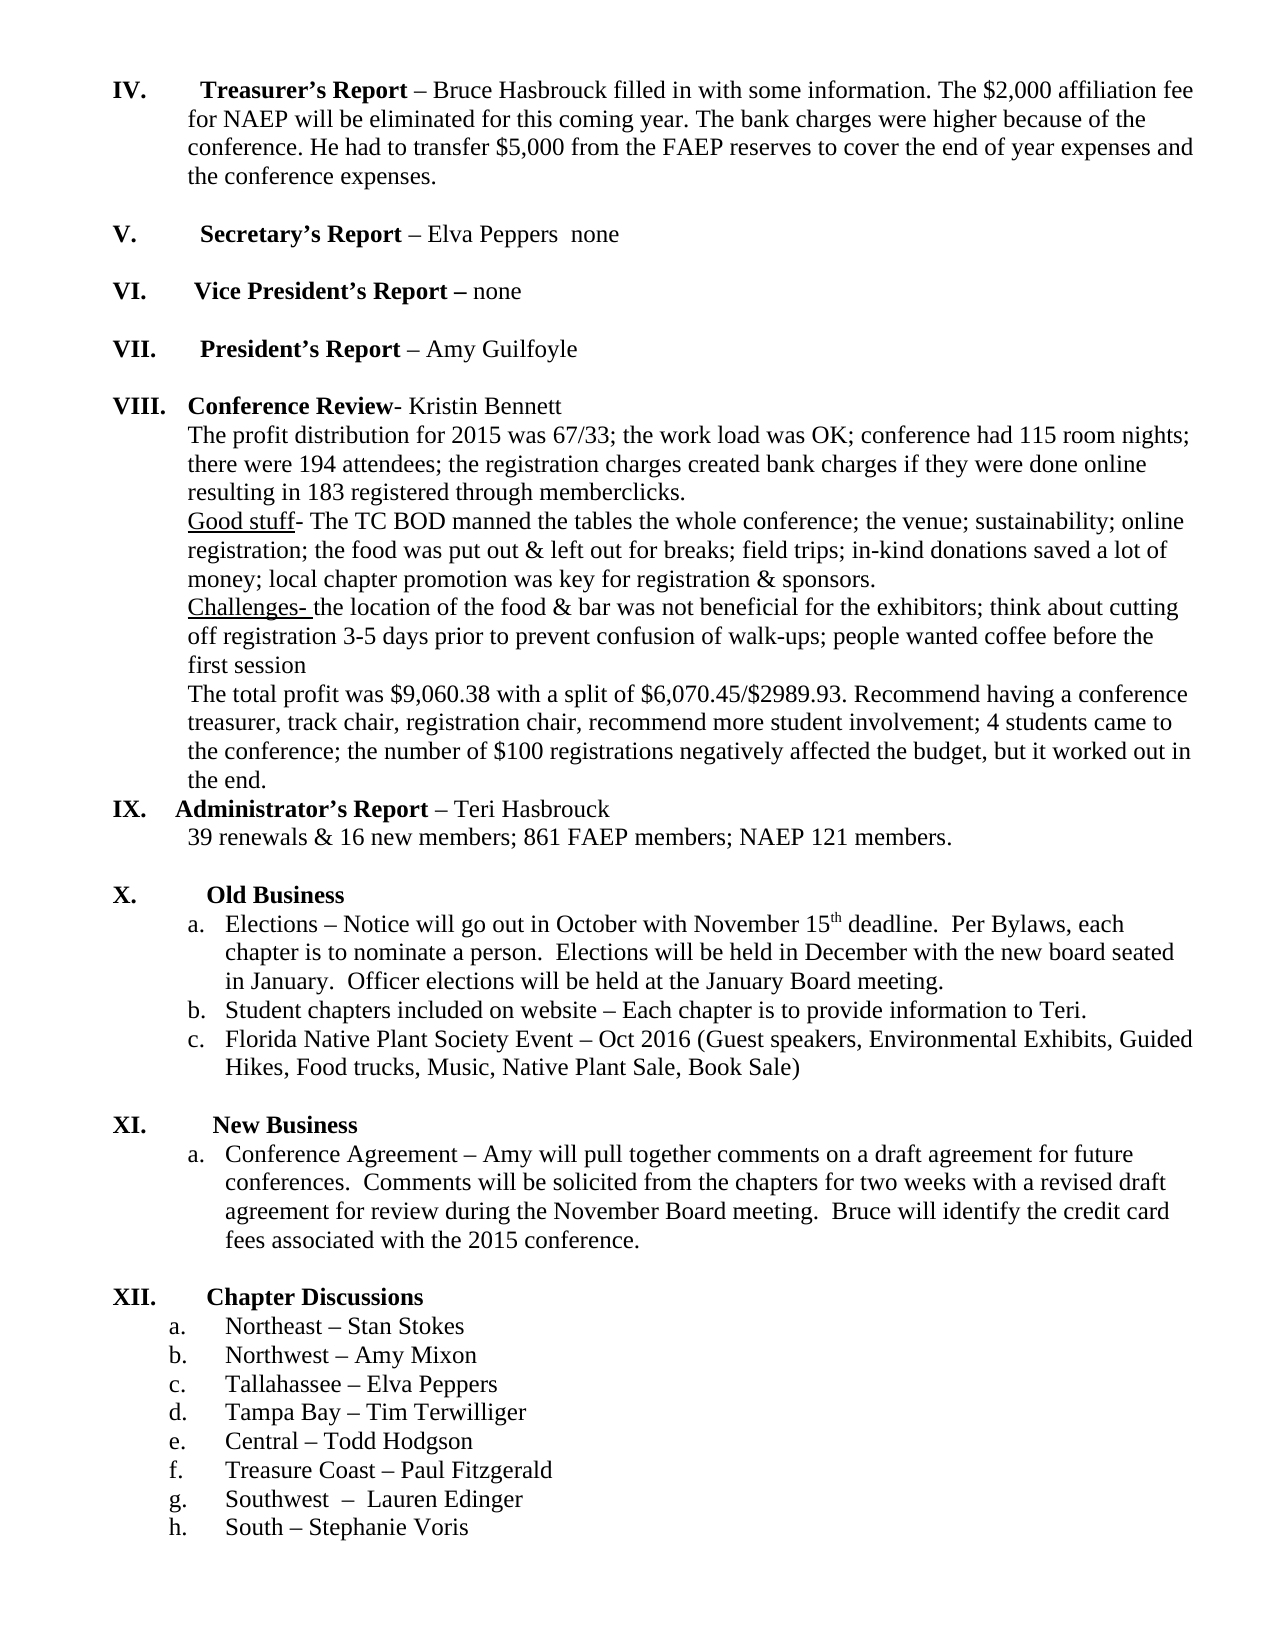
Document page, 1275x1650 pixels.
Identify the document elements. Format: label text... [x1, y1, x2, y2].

list Tampa Bay – Tim Terwilliger [169, 1397, 1200, 1426]
list Elections – Notice will go out in October with November 15th deadline. Per Bylaws, each chapter is to nominate a person. Elections will be held in December with the new board seated in January. Officer elections will be held at the January Board meeting. [187, 909, 1200, 995]
list Administrator’s Report – Teri Hasbrouck [112, 794, 1200, 822]
list Southwest – Lauren Edinger [169, 1484, 1200, 1512]
list Central – Todd Hodgson [169, 1426, 1200, 1455]
list Secretary’s Report – Elva Peppers none [112, 219, 1200, 247]
list Good stuff- The TC BOD manned the tables the whole conference; the venue; sustainability; online registration; the food was put out & left out for breaks; field trips; in-kind donations saved a lot of money; local chapter promotion was key for registration & sponsors. [187, 506, 1200, 592]
list Conference Agreement – Amy will pull together comments on a draft agreement for future conferences. Comments will be solicited from the chapters for two weeks with a revised draft agreement for review during the November Board meeting. Bruce will identify the credit card fees associated with the 2015 conference. [187, 1139, 1200, 1254]
list New Business [112, 1110, 1200, 1139]
list Old Business [112, 880, 1200, 909]
list Vice President’s Report – none [112, 276, 1200, 305]
list Northwest – Amy Mixon [169, 1340, 1200, 1369]
list Conference Review- Kristin Bennett [112, 391, 1200, 420]
list The profit distribution for 2015 was 67/33; the work load was OK; conference had 115 room nights; there were 194 attendees; the registration charges created bank charges if they were done online resulting in 183 registered through memberclicks. [187, 420, 1200, 506]
list President’s Report – Amy Guilfoyle [112, 334, 1200, 362]
text 39 renewals & 16 new members; 861 FAEP members; NAEP 121 members. [187, 822, 1200, 851]
list Tallahassee – Elva Peppers [169, 1369, 1200, 1397]
list Florida Native Plant Society Event – Oct 2016 (Guest speakers, Environmental Exhibits, Guided Hikes, Food trucks, Music, Native Plant Sale, Book Sale) [187, 1024, 1200, 1081]
list Chapter Discussions [112, 1282, 1200, 1311]
list Student chapters included on website – Each chapter is to provide information to Teri. [187, 995, 1200, 1024]
list The total profit was $9,060.38 with a split of $6,070.45/$2989.93. Recommend having a conference treasurer, track chair, registration chair, recommend more student involvement; 4 students came to the conference; the number of $100 registrations negatively affected the budget, but it worked out in the end. [187, 679, 1200, 794]
list Treasure Coast – Paul Fitzgerald [169, 1455, 1200, 1484]
list Treasurer’s Report – Bruce Hasbrouck filled in with some information. The $2,000 affiliation fee for NAEP will be eliminated for this coming year. The bank charges were higher because of the conference. He had to transfer $5,000 from the FAEP reserves to cover the end of year expenses and the conference expenses. [112, 75, 1200, 190]
list South – Stephanie Voris [169, 1512, 1200, 1541]
list Northeast – Stan Stokes [169, 1311, 1200, 1340]
list Challenges- the location of the food & bar was not beneficial for the exhibitors; think about cutting off registration 3-5 days prior to prevent confusion of walk-ups; people wanted coffee before the first session [187, 592, 1200, 679]
